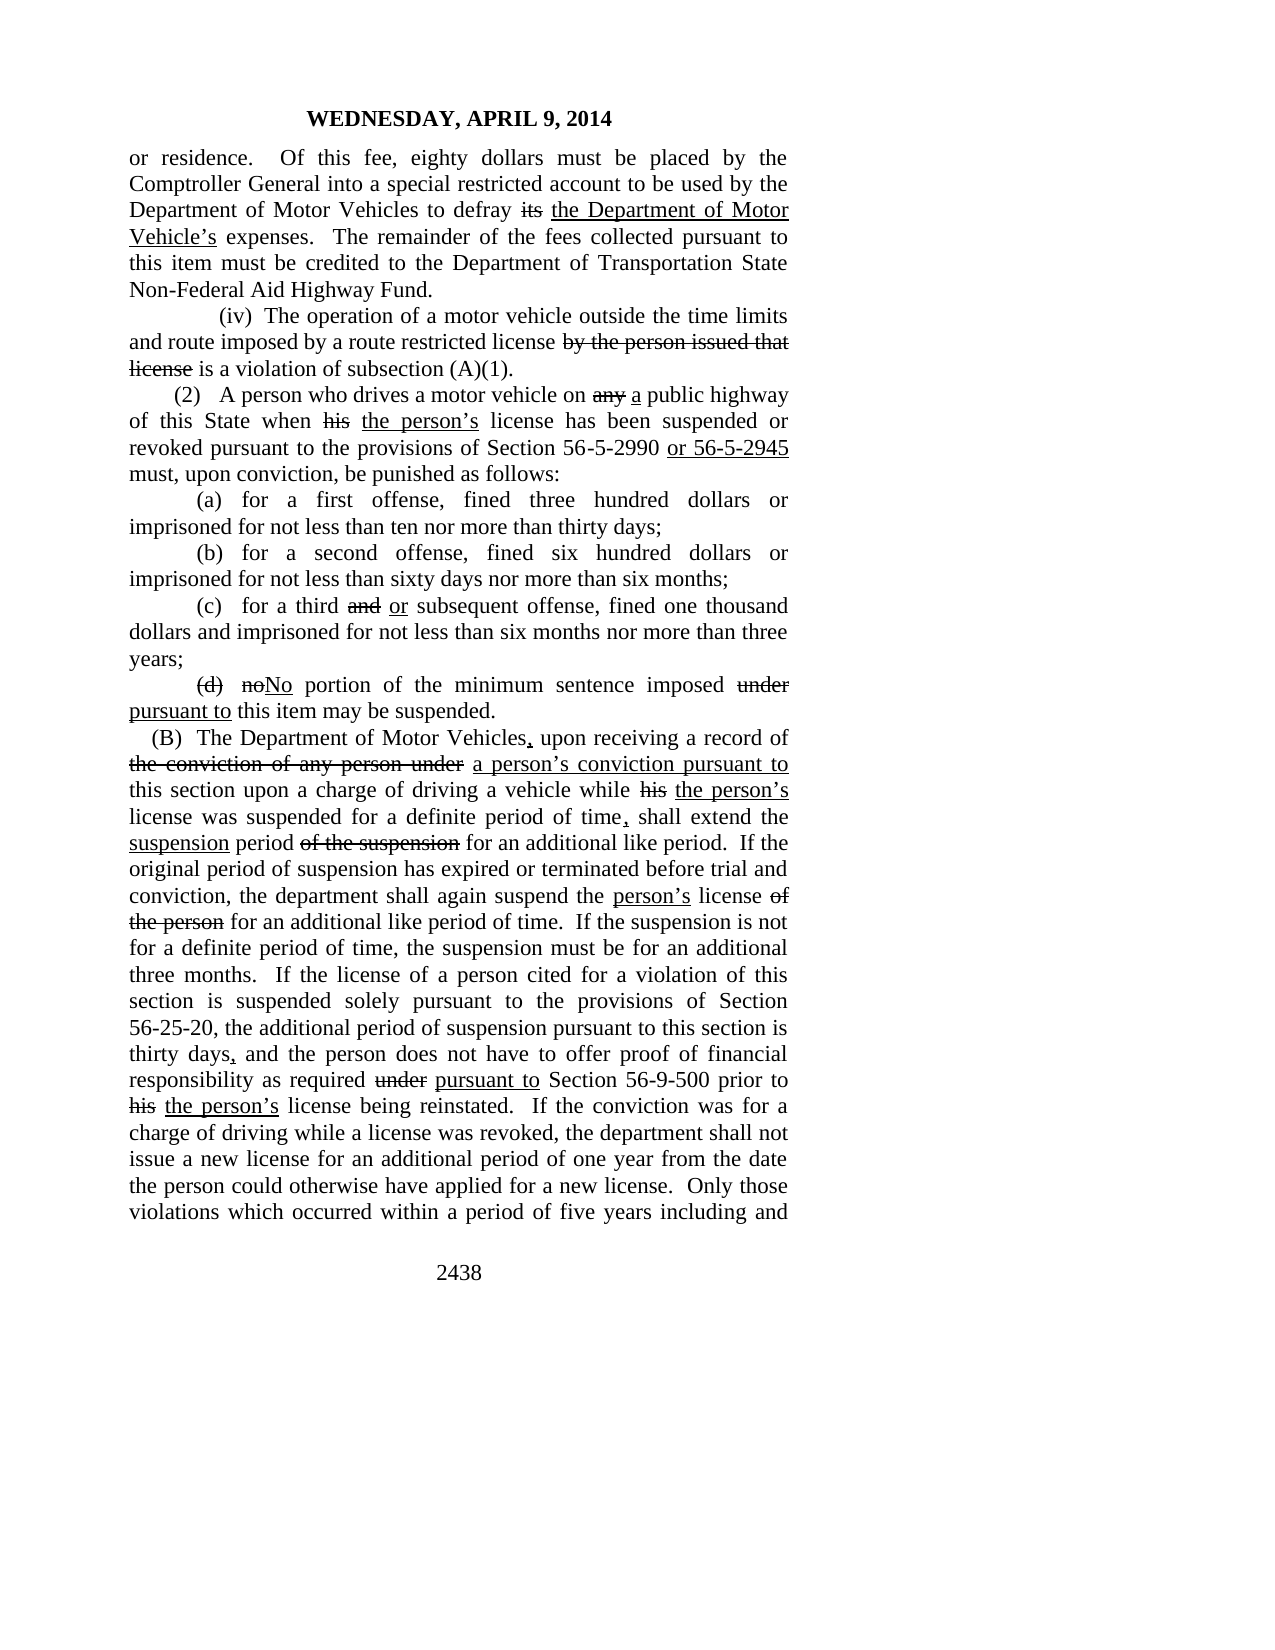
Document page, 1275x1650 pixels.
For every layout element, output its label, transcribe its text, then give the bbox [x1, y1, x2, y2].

text (a) for a first offense, fined three hundred dollars or imprisoned for not less than ten nor more than thirty days; [129, 486, 789, 539]
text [129, 724, 789, 1224]
text (d) noNo portion of the minimum sentence imposed under pursuant to this item may be suspended. [129, 671, 789, 724]
text (b) for a second offense, fined six hundred dollars or imprisoned for not less than sixty days nor more than six months; [129, 539, 789, 592]
text (iv) The operation of a motor vehicle outside the time limits and route imposed by a route restricted license by the person issued that license is a violation of subsection (A)(1). [129, 302, 789, 381]
text (c) for a third and or subsequent offense, fined one thousand dollars and imprisoned for not less than six months nor more than three years; [129, 592, 789, 671]
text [129, 144, 789, 302]
text (2) A person who drives a motor vehicle on any a public highway of this State when his the person’s license has been suspended or revoked pursuant to the provisions of Section 56-5-2990 or 56-5-2945 must, upon conviction, be punished as follows: [129, 381, 789, 486]
